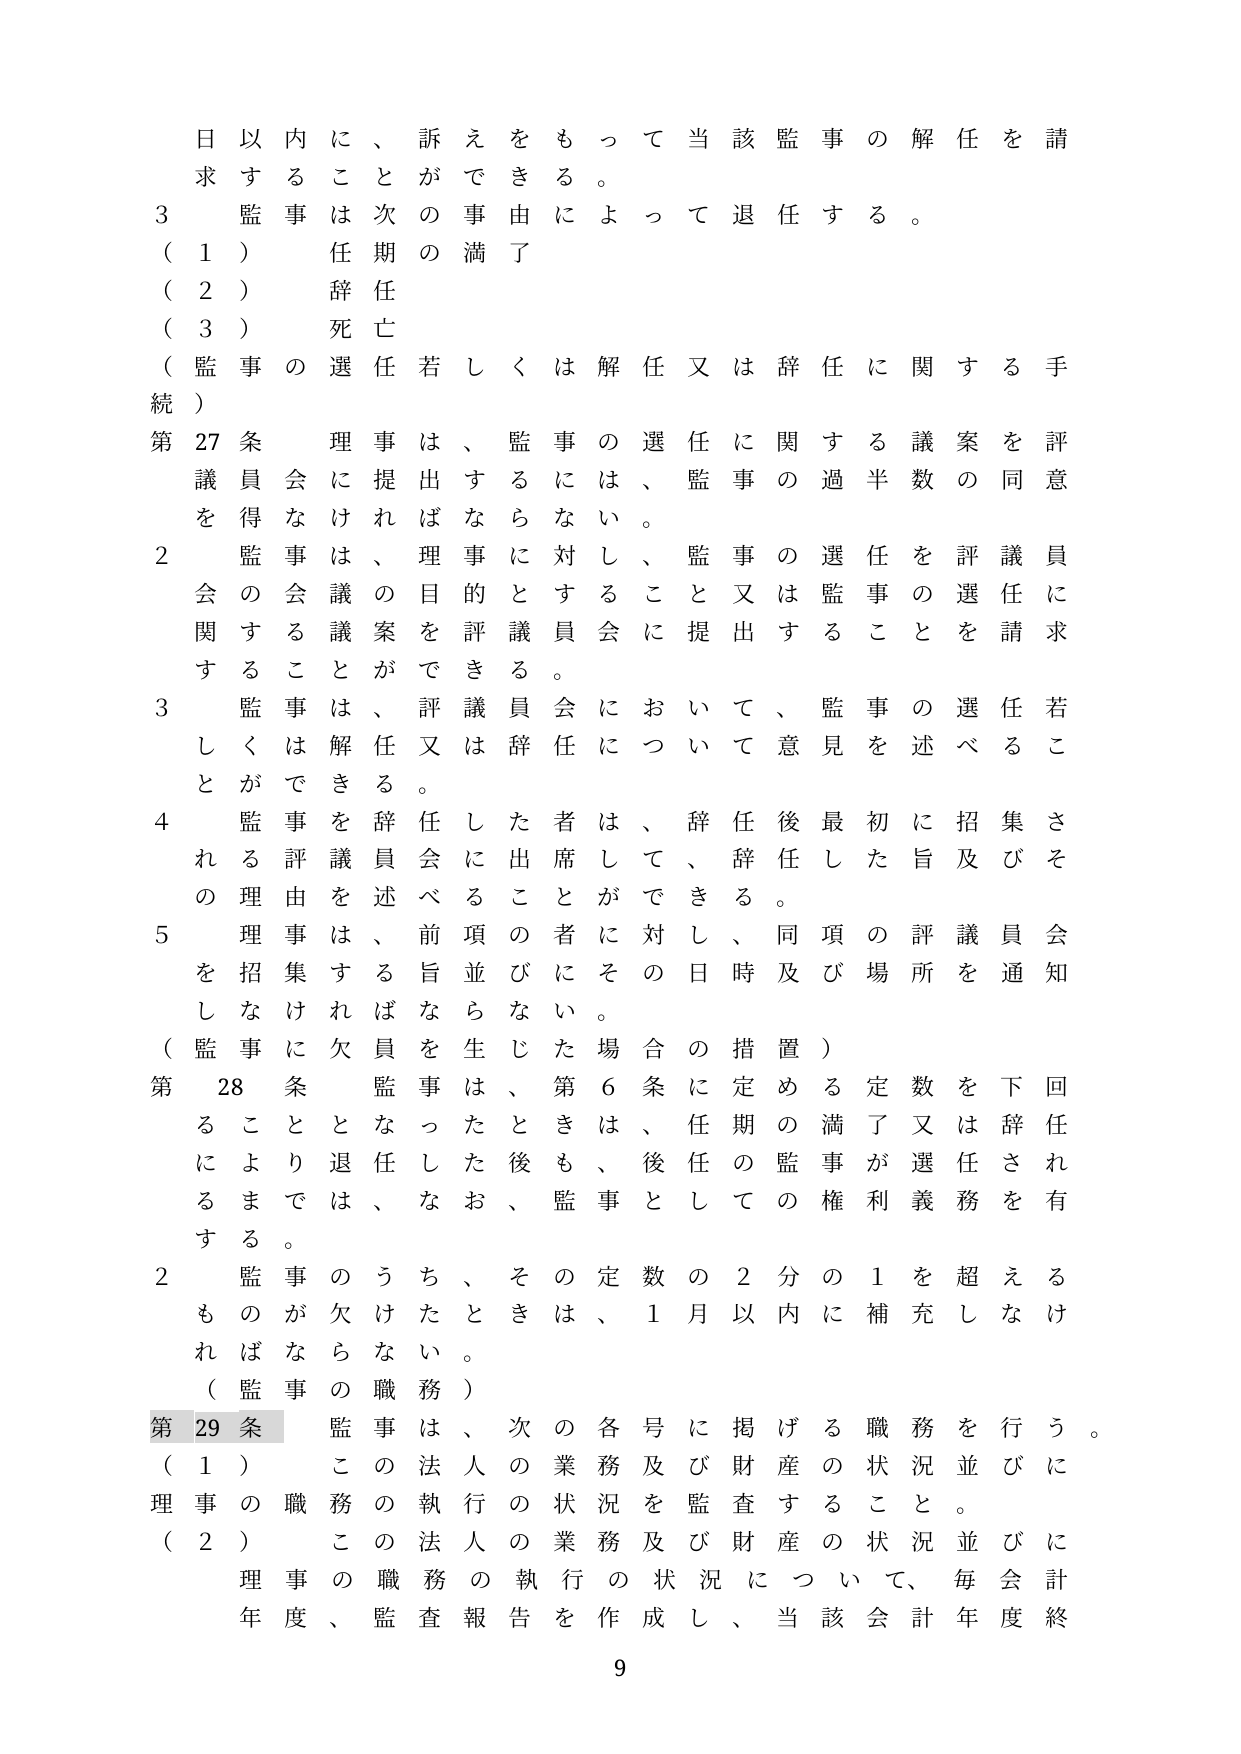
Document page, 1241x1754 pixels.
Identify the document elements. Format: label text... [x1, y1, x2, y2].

text 第27条 理事は、監事の選任に関する議案を評議員会に提出するには、監事の過半数の同意を得なければならない。 [150, 422, 1090, 536]
text 第29条 監事は、次の各号に掲げる職務を行う。 [150, 1408, 1090, 1446]
text ２ 監事は、理事に対し、監事の選任を評議員会の会議の目的とすること又は監事の選任に関する議案を評議員会に提出することを請求することができる。 [150, 536, 1090, 687]
text （監事に欠員を生じた場合の措置） [150, 1029, 1090, 1067]
text ２ 監事のうち、その定数の２分の１を超えるものが欠けたときは、１月以内に補充しなければならない。 [150, 1256, 1090, 1370]
text ３ 監事は次の事由によって退任する。 [150, 194, 1090, 232]
text （１） 任期の満了 [150, 232, 1090, 270]
text （３） 死亡 [150, 308, 1090, 346]
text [150, 119, 1090, 194]
text （監事の選任若しくは解任又は辞任に関する手続） [150, 346, 1090, 422]
text （１） この法人の業務及び財産の状況並びに理事の職務の執行の状況を監査すること。 [150, 1446, 1090, 1522]
text ３ 監事は、評議員会において、監事の選任若しくは解任又は辞任について意見を述べることができる。 [150, 687, 1090, 801]
text ４ 監事を辞任した者は、辞任後最初に招集される評議員会に出席して、辞任した旨及びその理由を述べることができる。 [150, 801, 1090, 915]
text （監事の職務） [172, 1370, 1090, 1408]
text 第28条 監事は、第６条に定める定数を下回ることとなったときは、任期の満了又は辞任により退任した後も、後任の監事が選任されるまでは、なお、監事としての権利義務を有する。 [150, 1067, 1090, 1256]
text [150, 1522, 1090, 1635]
text ５ 理事は、前項の者に対し、同項の評議員会を招集する旨並びにその日時及び場所を通知しなければならない。 [150, 915, 1090, 1029]
text （２） 辞任 [150, 270, 1090, 308]
